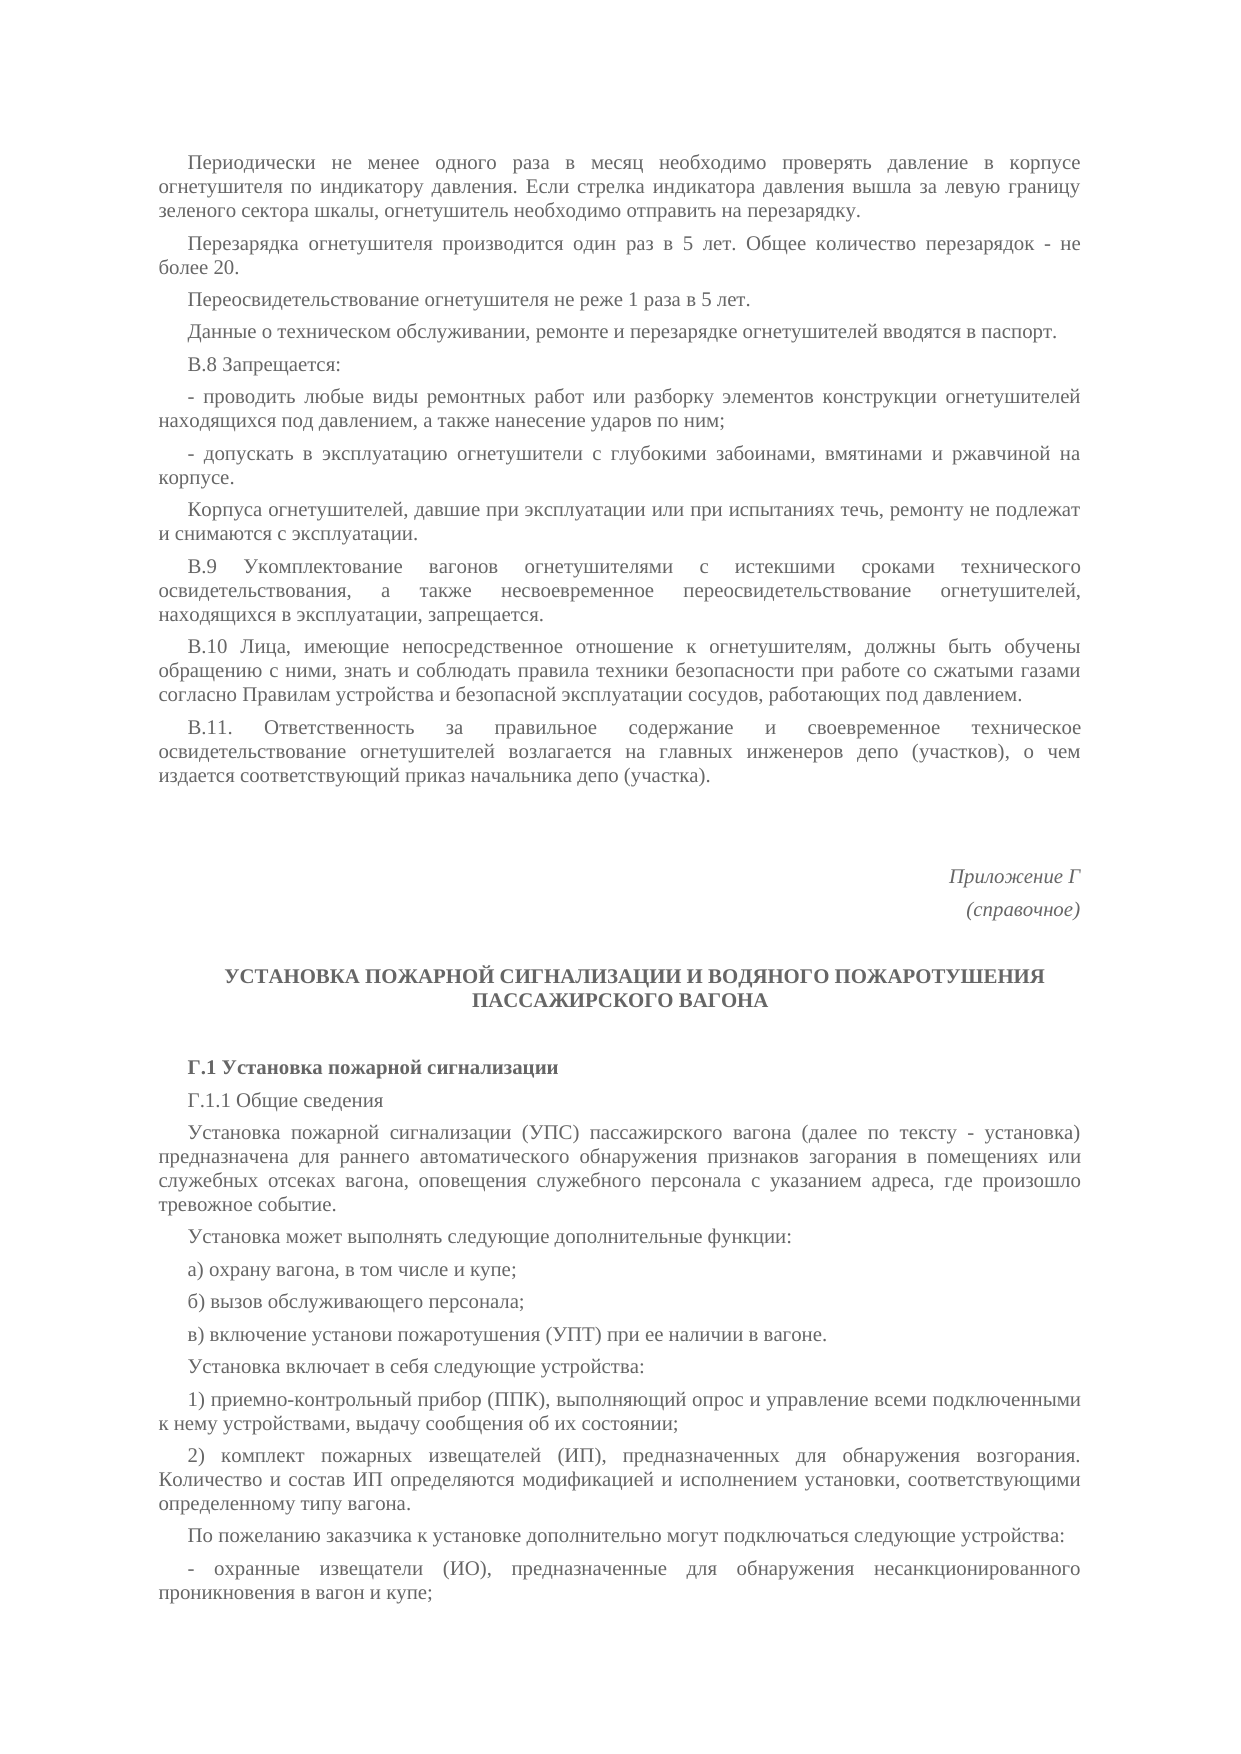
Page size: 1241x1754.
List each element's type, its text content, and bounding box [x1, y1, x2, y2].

text - охранные извещатели (ИО), предназначенные для обнаружения несанкционированного проникновения в вагон и купе; [158, 1556, 1082, 1604]
text (справочное) [158, 897, 1082, 921]
text Установка может выполнять следующие дополнительные функции: [158, 1224, 1082, 1248]
text В.10 Лица, имеющие непосредственное отношение к огнетушителям, должны быть обучены обращению с ними, знать и соблюдать правила техники безопасности при работе со сжатыми газами согласно Правилам устройства и безопасной эксплуатации сосудов, работающих под давлением. [158, 634, 1082, 706]
text Установка включает в себя следующие устройства: [158, 1354, 1082, 1378]
text а) охрану вагона, в том числе и купе; [158, 1257, 1082, 1281]
text По пожеланию заказчика к установке дополнительно могут подключаться следующие устройства: [158, 1523, 1082, 1547]
text 1) приемно-контрольный прибор (ППК), выполняющий опрос и управление всеми подключенными к нему устройствами, выдачу сообщения об их состоянии; [158, 1386, 1082, 1434]
text Приложение Г [158, 864, 1082, 888]
text 2) комплект пожарных извещателей (ИП), предназначенных для обнаружения возгорания. Количество и состав ИП определяются модификацией и исполнением установки, соответствующими определенному типу вагона. [158, 1443, 1082, 1515]
text б) вызов обслуживающего персонала; [158, 1289, 1082, 1313]
text В.8 Запрещается: [158, 352, 1082, 376]
text в) включение установи пожаротушения (УПТ) при ее наличии в вагоне. [158, 1322, 1082, 1346]
text Г.1 Установка пожарной сигнализации [158, 1055, 1082, 1079]
text УСТАНОВКА ПОЖАРНОЙ СИГНАЛИЗАЦИИ И ВОДЯНОГО ПОЖАРОТУШЕНИЯ ПАССАЖИРСКОГО ВАГОНА [158, 964, 1082, 1012]
text В.11. Ответственность за правильное содержание и своевременное техническое освидетельствование огнетушителей возлагается на главных инженеров депо (участков), о чем издается соответствующий приказ начальника депо (участка). [158, 714, 1082, 787]
text Корпуса огнетушителей, давшие при эксплуатации или при испытаниях течь, ремонту не подлежат и снимаются с эксплуатации. [158, 497, 1082, 545]
text Установка пожарной сигнализации (УПС) пассажирского вагона (далее по тексту - установка) предназначена для раннего автоматического обнаружения признаков загорания в помещениях или служебных отсеках вагона, оповещения служебного персонала с указанием адреса, где произошло тревожное событие. [158, 1120, 1082, 1216]
text Данные о техническом обслуживании, ремонте и перезарядке огнетушителей вводятся в паспорт. [158, 319, 1082, 343]
text - допускать в эксплуатацию огнетушители с глубокими забоинами, вмятинами и ржавчиной на корпусе. [158, 441, 1082, 489]
text Г.1.1 Общие сведения [158, 1087, 1082, 1112]
text В.9 Укомплектование вагонов огнетушителями с истекшими сроками технического освидетельствования, а также несвоевременное переосвидетельствование огнетушителей, находящихся в эксплуатации, запрещается. [158, 553, 1082, 626]
text - проводить любые виды ремонтных работ или разборку элементов конструкции огнетушителей находящихся под давлением, а также нанесение ударов по ним; [158, 384, 1082, 432]
text Перезарядка огнетушителя производится один раз в 5 лет. Общее количество перезарядок - не более 20. [158, 231, 1082, 279]
text Периодически не менее одного раза в месяц необходимо проверять давление в корпусе огнетушителя по индикатору давления. Если стрелка индикатора давления вышла за левую границу зеленого сектора шкалы, огнетушитель необходимо отправить на перезарядку. [158, 150, 1082, 222]
text Переосвидетельствование огнетушителя не реже 1 раза в 5 лет. [158, 287, 1082, 311]
